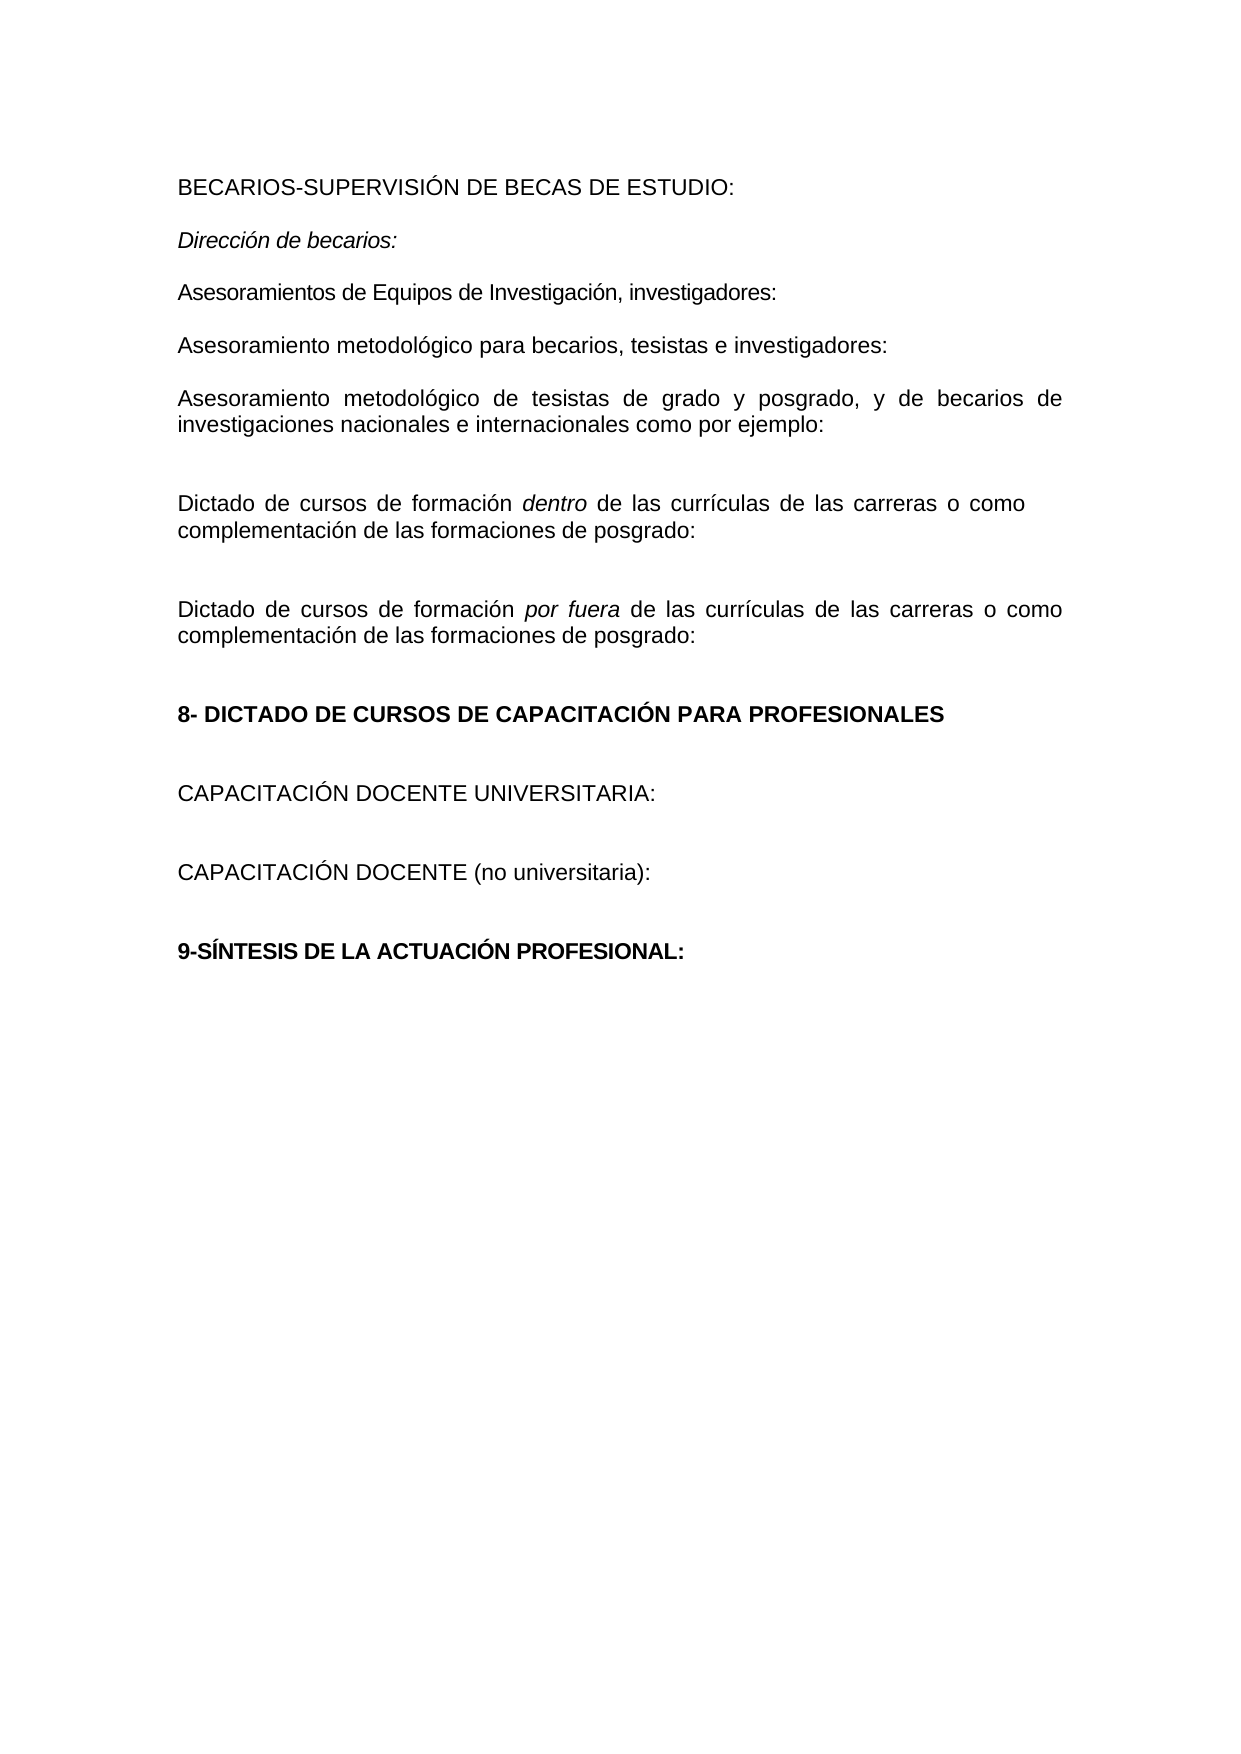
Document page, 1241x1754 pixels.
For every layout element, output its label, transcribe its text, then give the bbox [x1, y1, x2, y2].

text Dirección de becarios: [177, 227, 1063, 253]
text 8- DICTADO DE CURSOS DE CAPACITACIÓN PARA PROFESIONALES [177, 701, 1063, 727]
text Dictado de cursos de formación dentro de las currículas de las carreras o como complementación de las formaciones de posgrado: [177, 490, 1026, 543]
text Dictado de cursos de formación por fuera de las currículas de las carreras o como complementación de las formaciones de posgrado: [177, 596, 1063, 648]
text CAPACITACIÓN DOCENTE UNIVERSITARIA: [177, 780, 1063, 806]
text BECARIOS-SUPERVISIÓN DE BECAS DE ESTUDIO: [177, 174, 1063, 200]
text 9-SÍNTESIS DE LA ACTUACIÓN PROFESIONAL: [177, 938, 1063, 964]
text Asesoramientos de Equipos de Investigación, investigadores: [177, 279, 1026, 306]
text Asesoramiento metodológico de tesistas de grado y posgrado, y de becarios de investigaciones nacionales e internacionales como por ejemplo: [177, 385, 1063, 437]
text CAPACITACIÓN DOCENTE (no universitaria): [177, 859, 1063, 886]
text Asesoramiento metodológico para becarios, tesistas e investigadores: [177, 332, 1063, 358]
